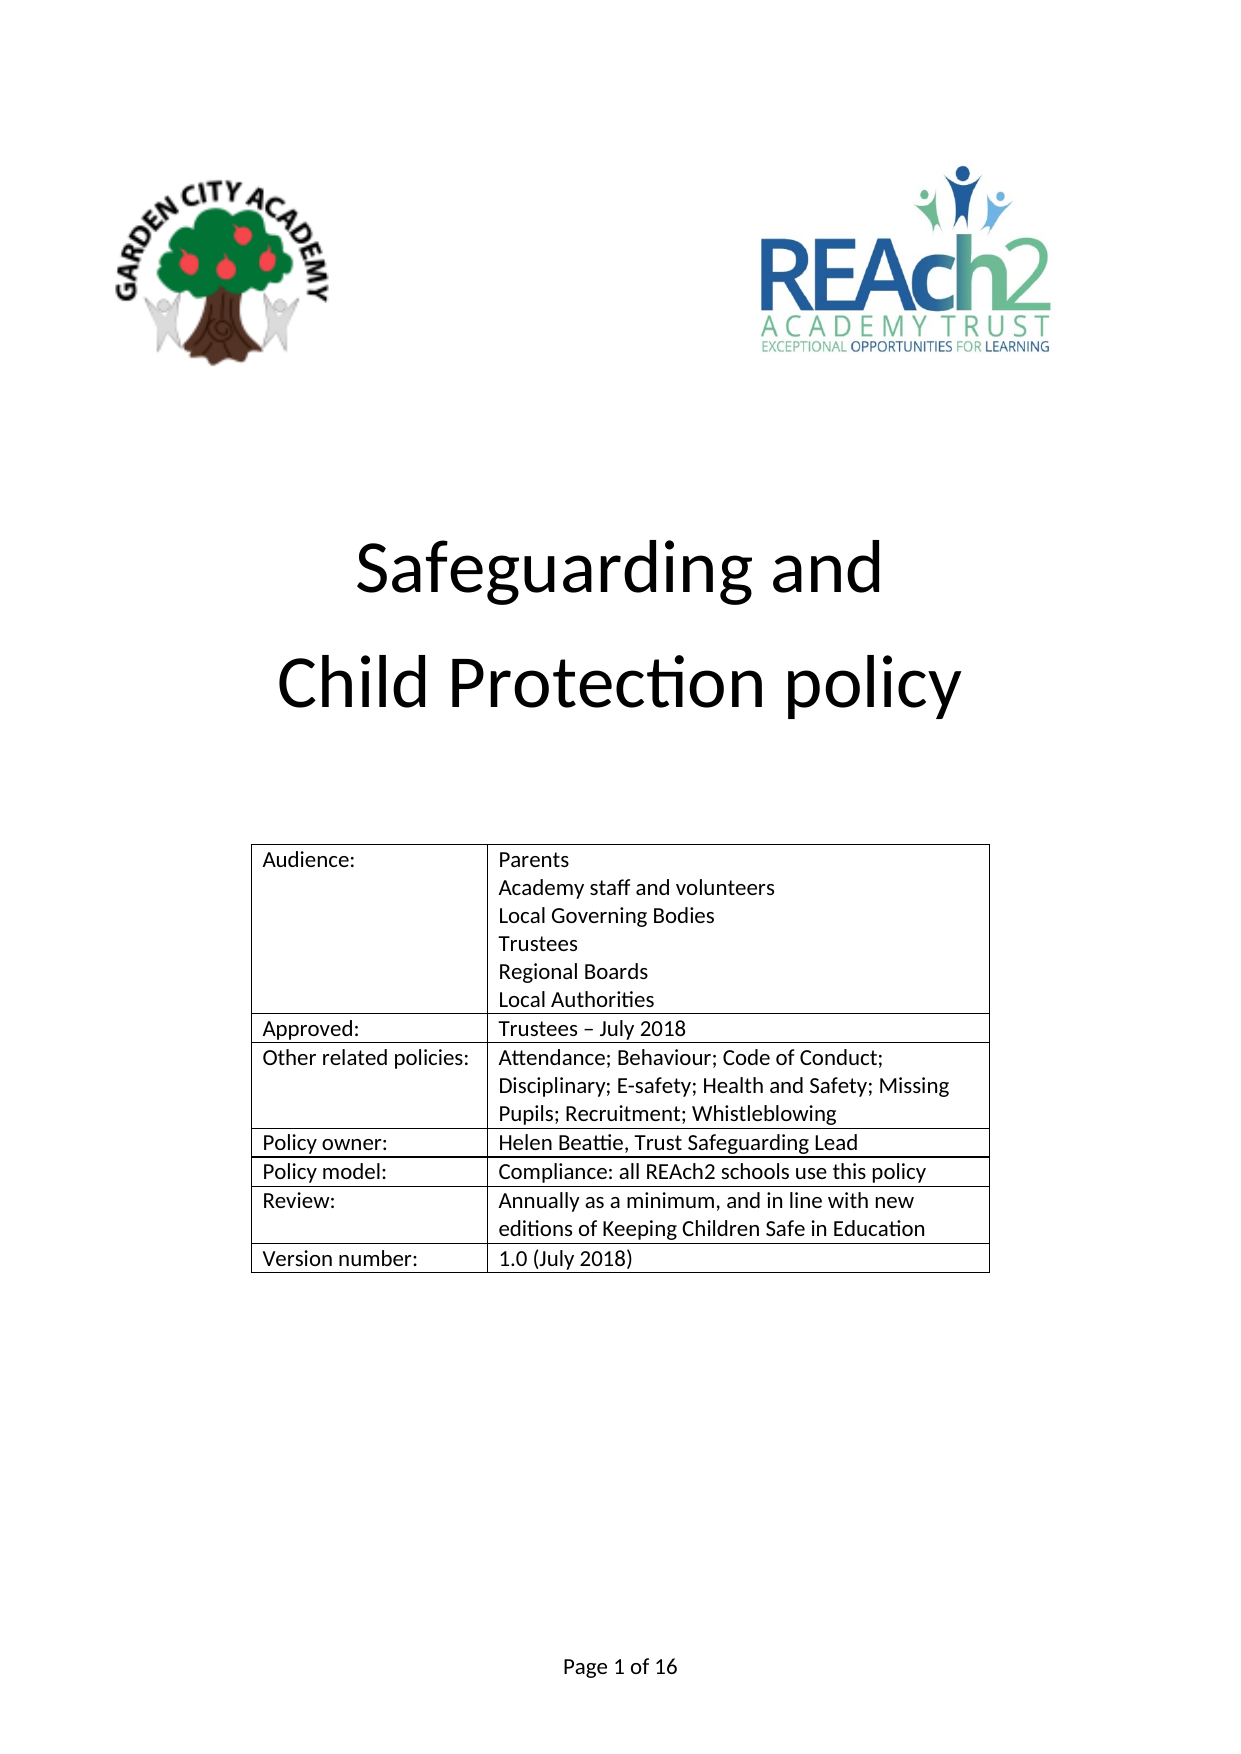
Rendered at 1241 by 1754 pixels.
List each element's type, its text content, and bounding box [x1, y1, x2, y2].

table_cell 1.0 (July 2018) [488, 1244, 989, 1272]
text Safeguarding and [118, 519, 1122, 611]
table_header Audience: [252, 845, 487, 1013]
picture [759, 165, 1052, 354]
table_cell Policy owner: [252, 1129, 487, 1156]
table_cell Attendance; Behaviour; Code of Conduct; Disciplinary; E-safety; Health and Safety; Missing Pupils; Recruitment; Whistleblowing [488, 1043, 989, 1127]
picture [114, 165, 340, 382]
table_cell Other related policies: [252, 1043, 487, 1127]
table_cell Trustees – July 2018 [488, 1014, 989, 1042]
table_cell Compliance: all REAch2 schools use this policy [488, 1158, 989, 1186]
table_cell Helen Beattie, Trust Safeguarding Lead [488, 1129, 989, 1156]
table_cell Policy model: [252, 1158, 487, 1186]
table_cell Annually as a minimum, and in line with new editions of Keeping Children Safe in Education [488, 1187, 989, 1243]
table_cell Approved: [252, 1014, 487, 1042]
table_cell Version number: [252, 1244, 487, 1272]
text Child Protection policy [118, 635, 1122, 726]
table_cell Review: [252, 1187, 487, 1243]
table_header Parents Academy staff and volunteers Local Governing Bodies Trustees Regional Boards Local Authorities [488, 845, 989, 1013]
